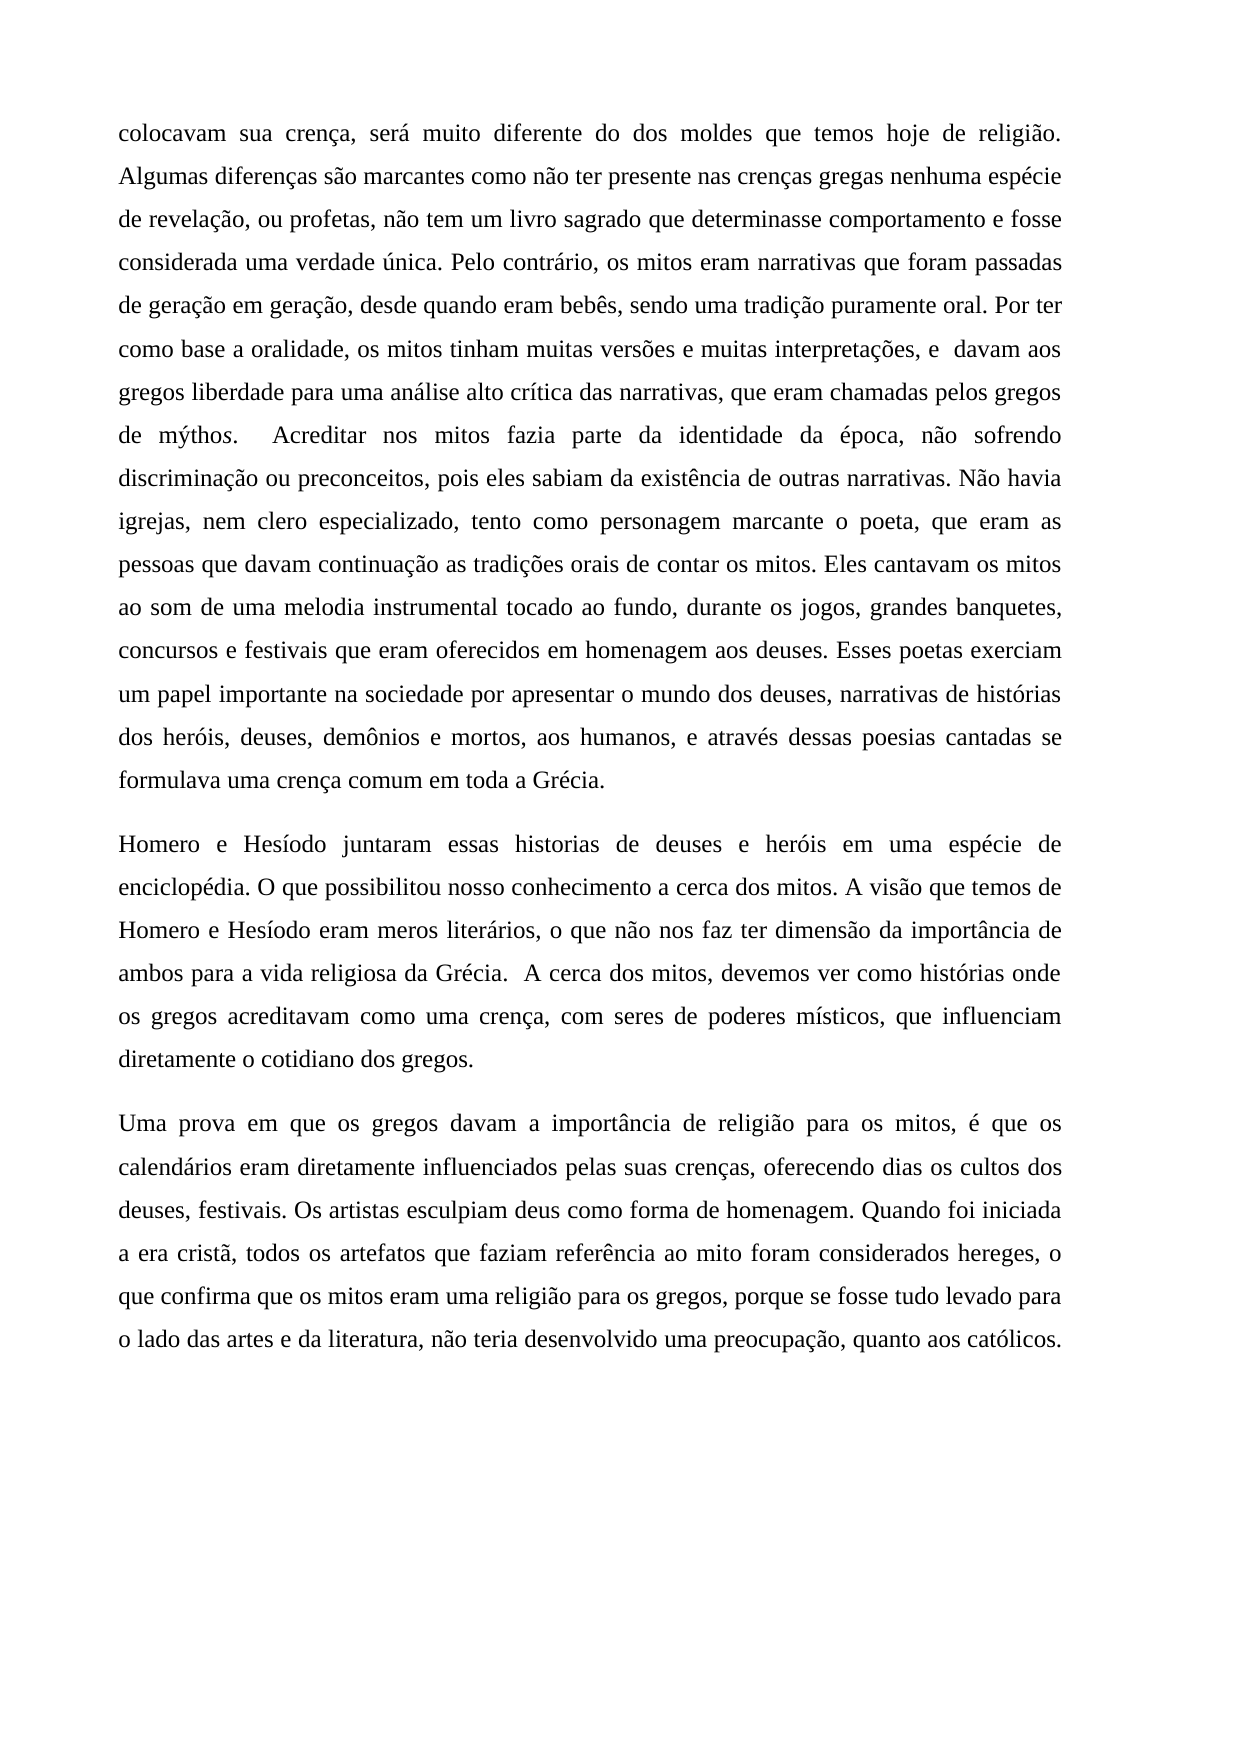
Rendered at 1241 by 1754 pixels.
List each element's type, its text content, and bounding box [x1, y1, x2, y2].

text Uma prova em que os gregos davam a importância de religião para os mitos, é que os calendários eram diretamente influenciados pelas suas crenças, oferecendo dias os cultos dos deuses, festivais. Os artistas esculpiam deus como forma de homenagem. Quando foi iniciada a era cristã, todos os artefatos que faziam referência ao mito foram considerados hereges, o que confirma que os mitos eram uma religião para os gregos, porque se fosse tudo levado para o lado das artes e da literatura, não teria desenvolvido uma preocupação, quanto aos católicos. [118, 1108, 1063, 1395]
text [118, 118, 1063, 794]
text Homero e Hesíodo juntaram essas historias de deuses e heróis em uma espécie de enciclopédia. O que possibilitou nosso conhecimento a cerca dos mitos. A visão que temos de Homero e Hesíodo eram meros literários, o que não nos faz ter dimensão da importância de ambos para a vida religiosa da Grécia. A cerca dos mitos, devemos ver como histórias onde os gregos acreditavam como uma crença, com seres de poderes místicos, que influenciam diretamente o cotidiano dos gregos. [118, 829, 1063, 1073]
